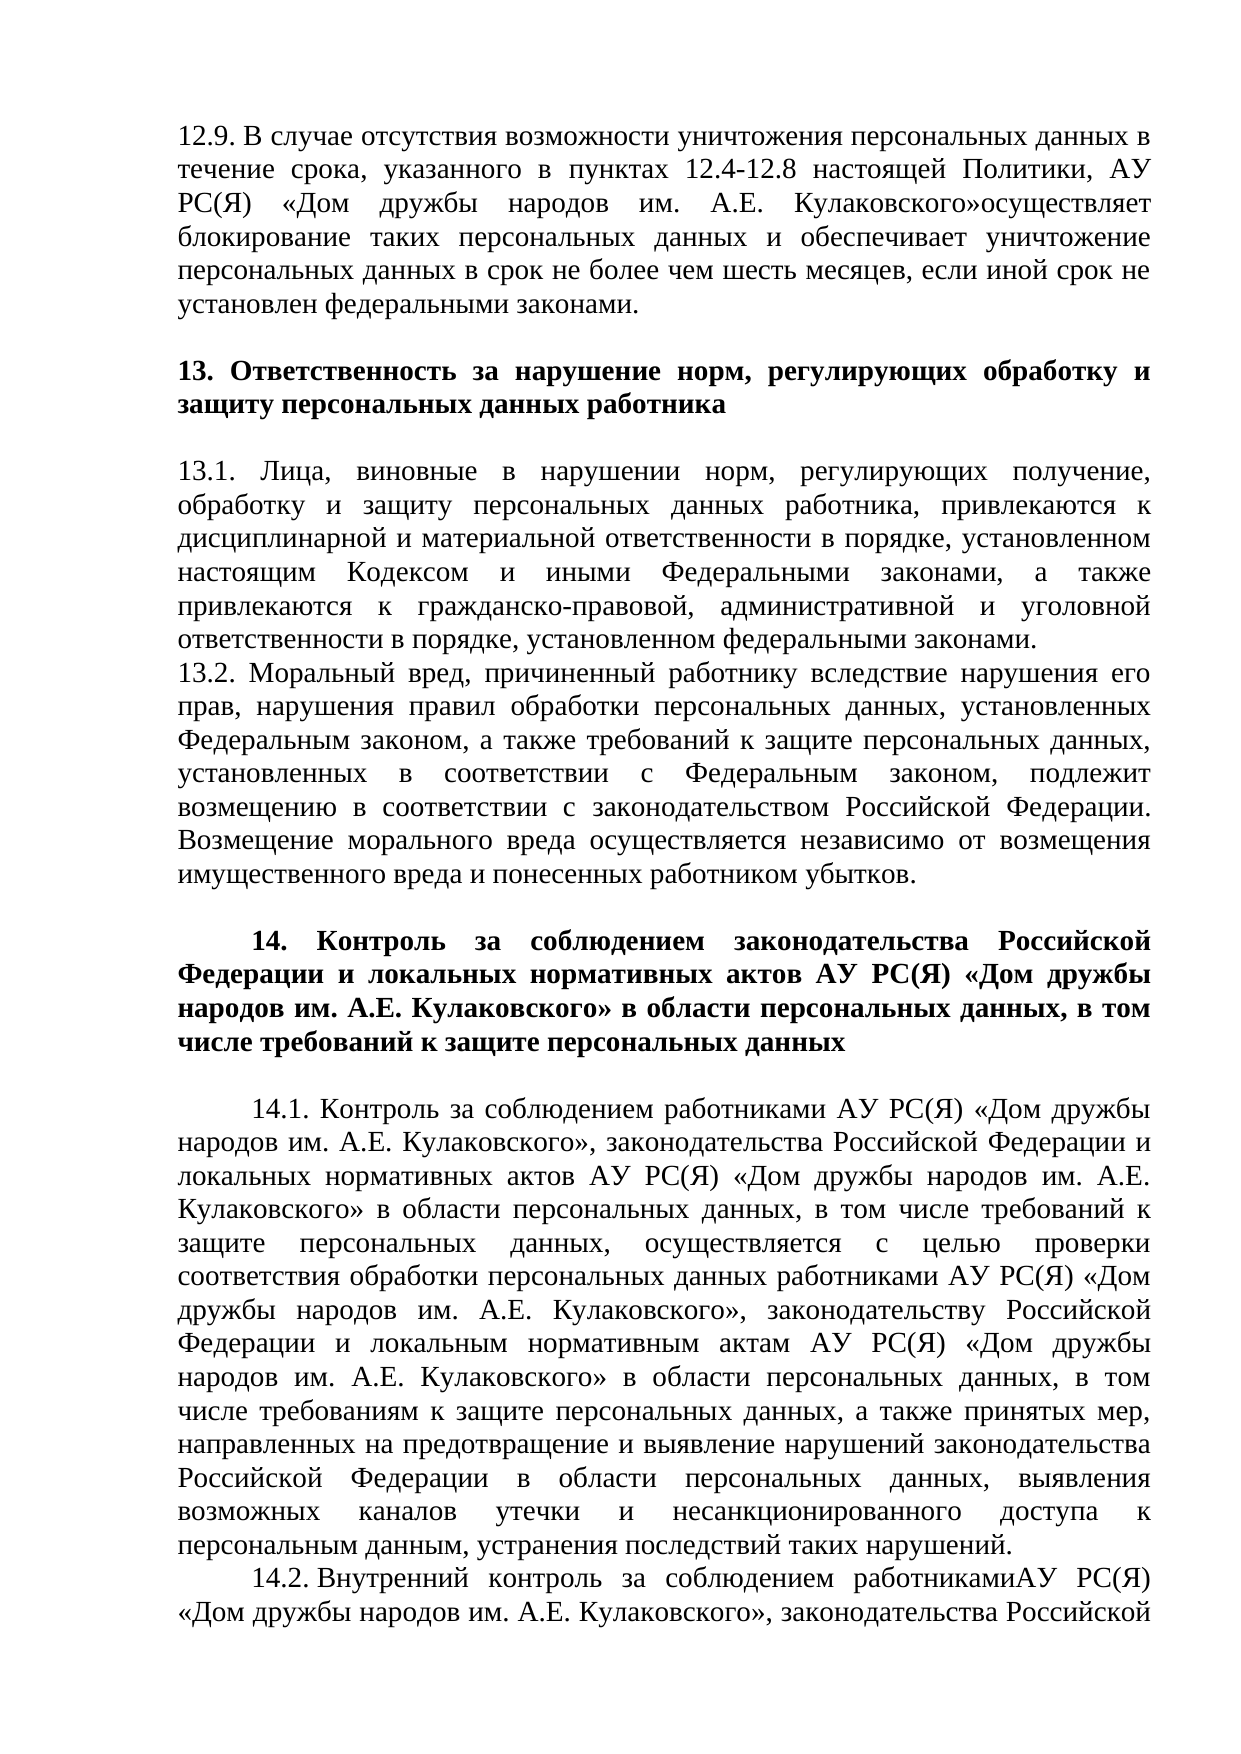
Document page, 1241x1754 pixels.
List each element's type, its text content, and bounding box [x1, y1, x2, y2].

text 12.9. В случае отсутствия возможности уничтожения персональных данных в течение срока, указанного в пунктах 12.4-12.8 настоящей Политики, АУ РС(Я) «Дом дружбы народов им. А.Е. Кулаковского»осуществляет блокирование таких персональных данных и обеспечивает уничтожение персональных данных в срок не более чем шесть месяцев, если иной срок не установлен федеральными законами. [177, 118, 1152, 319]
text 14. Контроль за соблюдением законодательства Российской Федерации и локальных нормативных актов АУ РС(Я) «Дом дружбы народов им. А.Е. Кулаковского» в области персональных данных, в том числе требований к защите персональных данных [177, 923, 1152, 1057]
text 14.1. Контроль за соблюдением работниками АУ РС(Я) «Дом дружбы народов им. А.Е. Кулаковского», законодательства Российской Федерации и локальных нормативных актов АУ РС(Я) «Дом дружбы народов им. А.Е. Кулаковского» в области персональных данных, в том числе требований к защите персональных данных, осуществляется с целью проверки соответствия обработки персональных данных работниками АУ РС(Я) «Дом дружбы народов им. А.Е. Кулаковского», законодательству Российской Федерации и локальным нормативным актам АУ РС(Я) «Дом дружбы народов им. А.Е. Кулаковского» в области персональных данных, в том числе требованиям к защите персональных данных, а также принятых мер, направленных на предотвращение и выявление нарушений законодательства Российской Федерации в области персональных данных, выявления возможных каналов утечки и несанкционированного доступа к персональным данным, устранения последствий таких нарушений. [177, 1091, 1152, 1560]
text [177, 1560, 1152, 1627]
subtitle 13. Ответственность за нарушение норм, регулирующих обработку и защиту персональных данных работника [177, 353, 1152, 420]
text 13.2. Моральный вред, причиненный работнику вследствие нарушения его прав, нарушения правил обработки персональных данных, установленных Федеральным законом, а также требований к защите персональных данных, установленных в соответствии с Федеральным законом, подлежит возмещению в соответствии с законодательством Российской Федерации. Возмещение морального вреда осуществляется независимо от возмещения имущественного вреда и понесенных работником убытков. [177, 655, 1152, 889]
text 13.1. Лица, виновные в нарушении норм, регулирующих получение, обработку и защиту персональных данных работника, привлекаются к дисциплинарной и материальной ответственности в порядке, установленном настоящим Кодексом и иными Федеральными законами, а также привлекаются к гражданско-правовой, административной и уголовной ответственности в порядке, установленном федеральными законами. [177, 453, 1152, 655]
